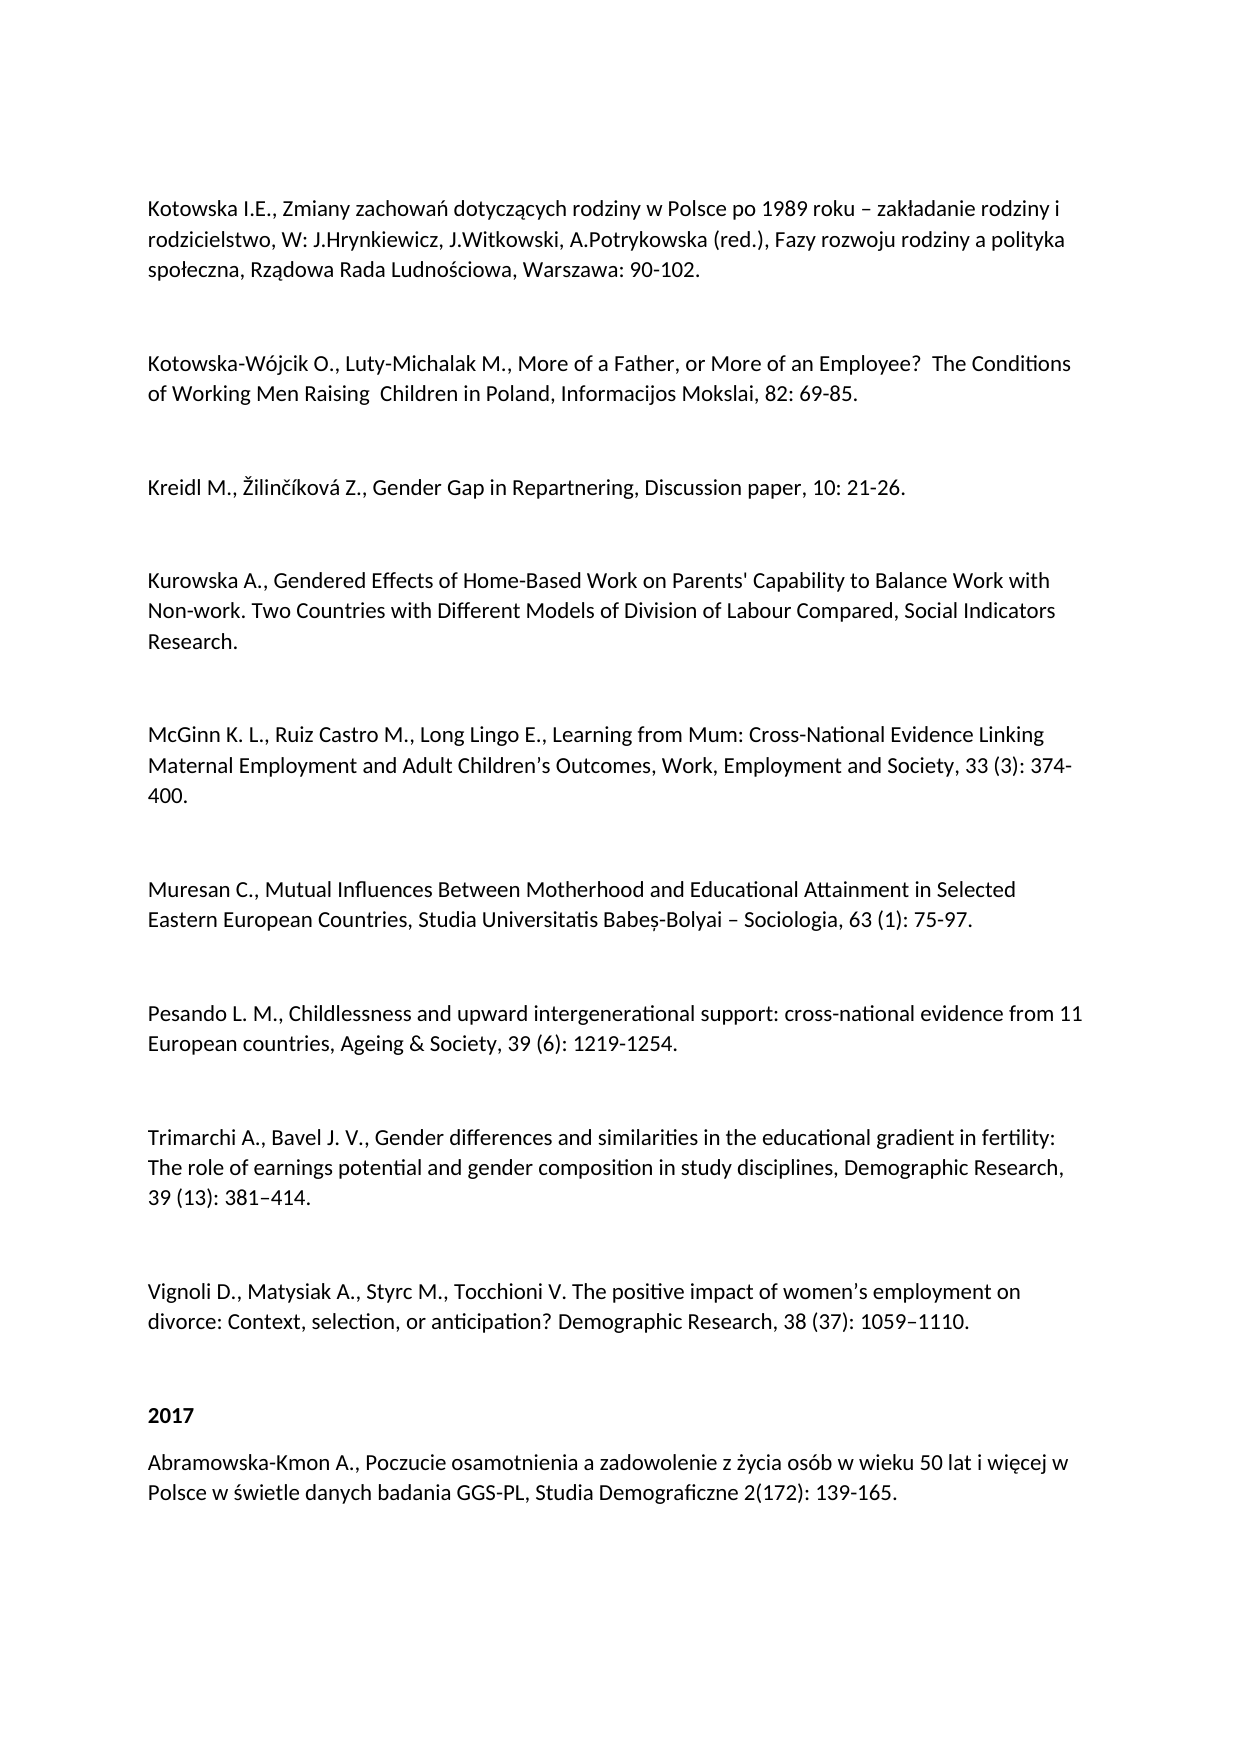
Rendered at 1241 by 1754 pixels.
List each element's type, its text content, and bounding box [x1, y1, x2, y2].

text McGinn K. L., Ruiz Castro M., Long Lingo E., Learning from Mum: Cross-National Evidence Linking Maternal Employment and Adult Children’s Outcomes, Work, Employment and Society, 33 (3): 374-400. [148, 721, 1093, 809]
text Kotowska I.E., Zmiany zachowań dotyczących rodziny w Polsce po 1989 roku – zakładanie rodziny i rodzicielstwo, W: J.Hrynkiewicz, J.Witkowski, A.Potrykowska (red.), Fazy rozwoju rodziny a polityka społeczna, Rządowa Rada Ludnościowa, Warszawa: 90-102. [148, 194, 1093, 283]
text Muresan C., Mutual Influences Between Motherhood and Educational Attainment in Selected Eastern European Countries, Studia Universitatis Babeș-Bolyai – Sociologia, 63 (1): 75-97. [148, 875, 1093, 933]
text Vignoli D., Matysiak A., Styrc M., Tocchioni V. The positive impact of women’s employment on divorce: Context, selection, or anticipation? Demographic Research, 38 (37): 1059–1110. [148, 1277, 1093, 1335]
text 2017 [148, 1401, 1093, 1429]
text Kreidl M., Žilinčíková Z., Gender Gap in Repartnering, Discussion paper, 10: 21-26. [148, 473, 1093, 501]
text Pesando L. M., Childlessness and upward intergenerational support: cross-national evidence from 11 European countries, Ageing & Society, 39 (6): 1219-1254. [148, 999, 1093, 1057]
text Kotowska-Wójcik O., Luty-Michalak M., More of a Father, or More of an Employee? The Conditions of Working Men Raising Children in Poland, Informacijos Mokslai, 82: 69-85. [148, 349, 1093, 407]
text Abramowska-Kmon A., Poczucie osamotnienia a zadowolenie z życia osób w wieku 50 lat i więcej w Polsce w świetle danych badania GGS-PL, Studia Demograficzne 2(172): 139-165. [148, 1448, 1093, 1506]
text Kurowska A., Gendered Effects of Home-Based Work on Parents' Capability to Balance Work with Non-work. Two Countries with Different Models of Division of Labour Compared, Social Indicators Research. [148, 566, 1093, 655]
text Trimarchi A., Bavel J. V., Gender differences and similarities in the educational gradient in fertility: The role of earnings potential and gender composition in study disciplines, Demographic Research, 39 (13): 381–414. [148, 1123, 1093, 1211]
